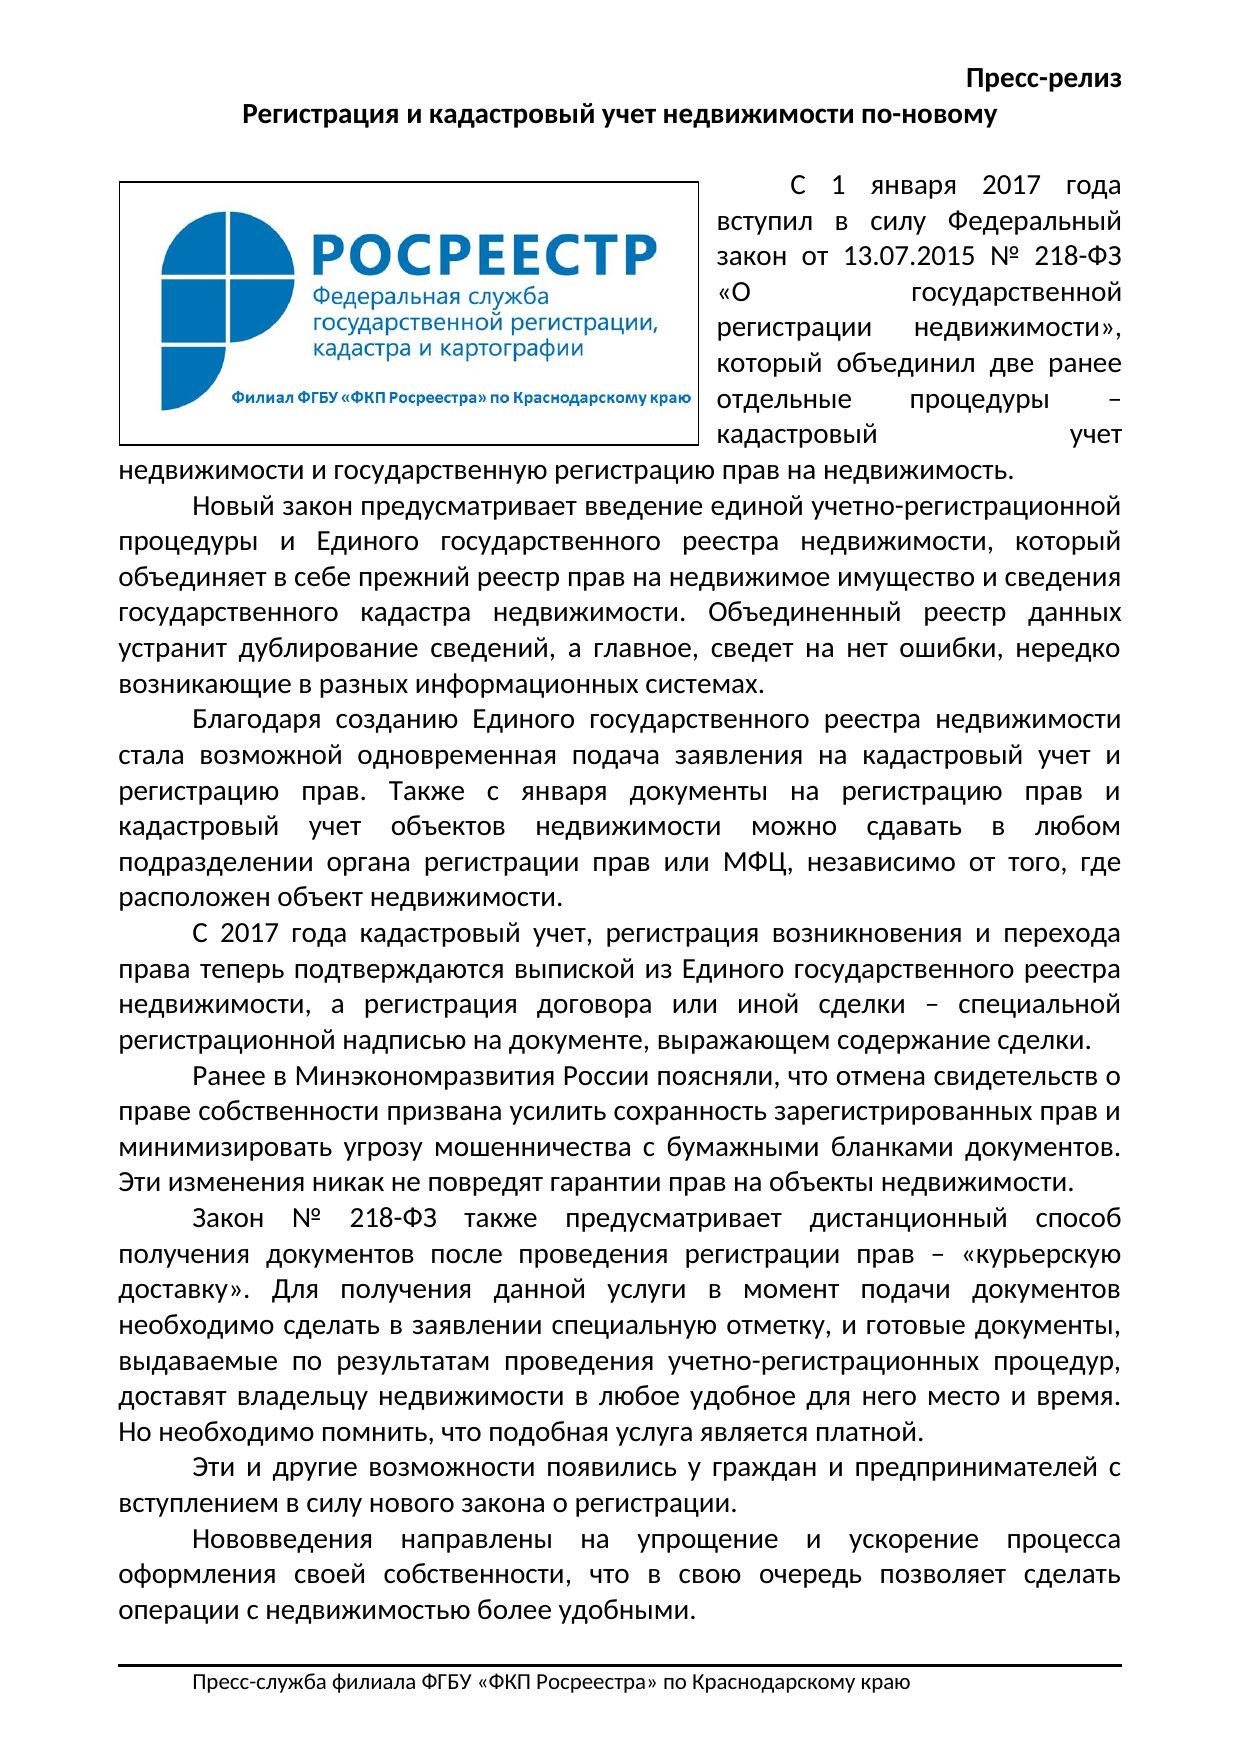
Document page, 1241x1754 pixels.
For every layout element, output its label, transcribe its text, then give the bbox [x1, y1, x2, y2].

text Новый закон предусматривает введение единой учетно-регистрационной процедуры и Единого государственного реестра недвижимости, который объединяет в себе прежний реестр прав на недвижимое имущество и сведения государственного кадастра недвижимости. Объединенный реестр данных устранит дублирование сведений, а главное, сведет на нет ошибки, нередко возникающие в разных информационных системах. [118, 487, 1122, 700]
text Эти и другие возможности появились у граждан и предпринимателей с вступлением в силу нового закона о регистрации. [118, 1448, 1122, 1520]
picture [120, 183, 698, 444]
text Пресс-релиз [118, 59, 1122, 95]
text Благодаря созданию Единого государственного реестра недвижимости стала возможной одновременная подача заявления на кадастровый учет и регистрацию прав. Также с января документы на регистрацию прав и кадастровый учет объектов недвижимости можно сдавать в любом подразделении органа регистрации прав или МФЦ, независимо от того, где расположен объект недвижимости. [118, 700, 1122, 914]
text Ранее в Минэкономразвития России поясняли, что отмена свидетельств о праве собственности призвана усилить сохранность зарегистрированных прав и минимизировать угрозу мошенничества с бумажными бланками документов. Эти изменения никак не повредят гарантии прав на объекты недвижимости. [118, 1057, 1122, 1199]
text С 2017 года кадастровый учет, регистрация возникновения и перехода права теперь подтверждаются выпиской из Единого государственного реестра недвижимости, а регистрация договора или иной сделки – специальной регистрационной надписью на документе, выражающем содержание сделки. [118, 914, 1122, 1057]
text Нововведения направлены на упрощение и ускорение процесса оформления своей собственности, что в свою очередь позволяет сделать операции с недвижимостью более удобными. [118, 1520, 1122, 1627]
text Закон № 218-ФЗ также предусматривает дистанционный способ получения документов после проведения регистрации прав – «курьерскую доставку». Для получения данной услуги в момент подачи документов необходимо сделать в заявлении специальную отметку, и готовые документы, выдаваемые по результатам проведения учетно-регистрационных процедур, доставят владельцу недвижимости в любое удобное для него место и время. Но необходимо помнить, что подобная услуга является платной. [118, 1199, 1122, 1448]
text Пресс-служба филиала ФГБУ «ФКП Росреестра» по Краснодарскому краю [118, 1667, 1122, 1695]
text Регистрация и кадастровый учет недвижимости по-новому [118, 95, 1122, 130]
